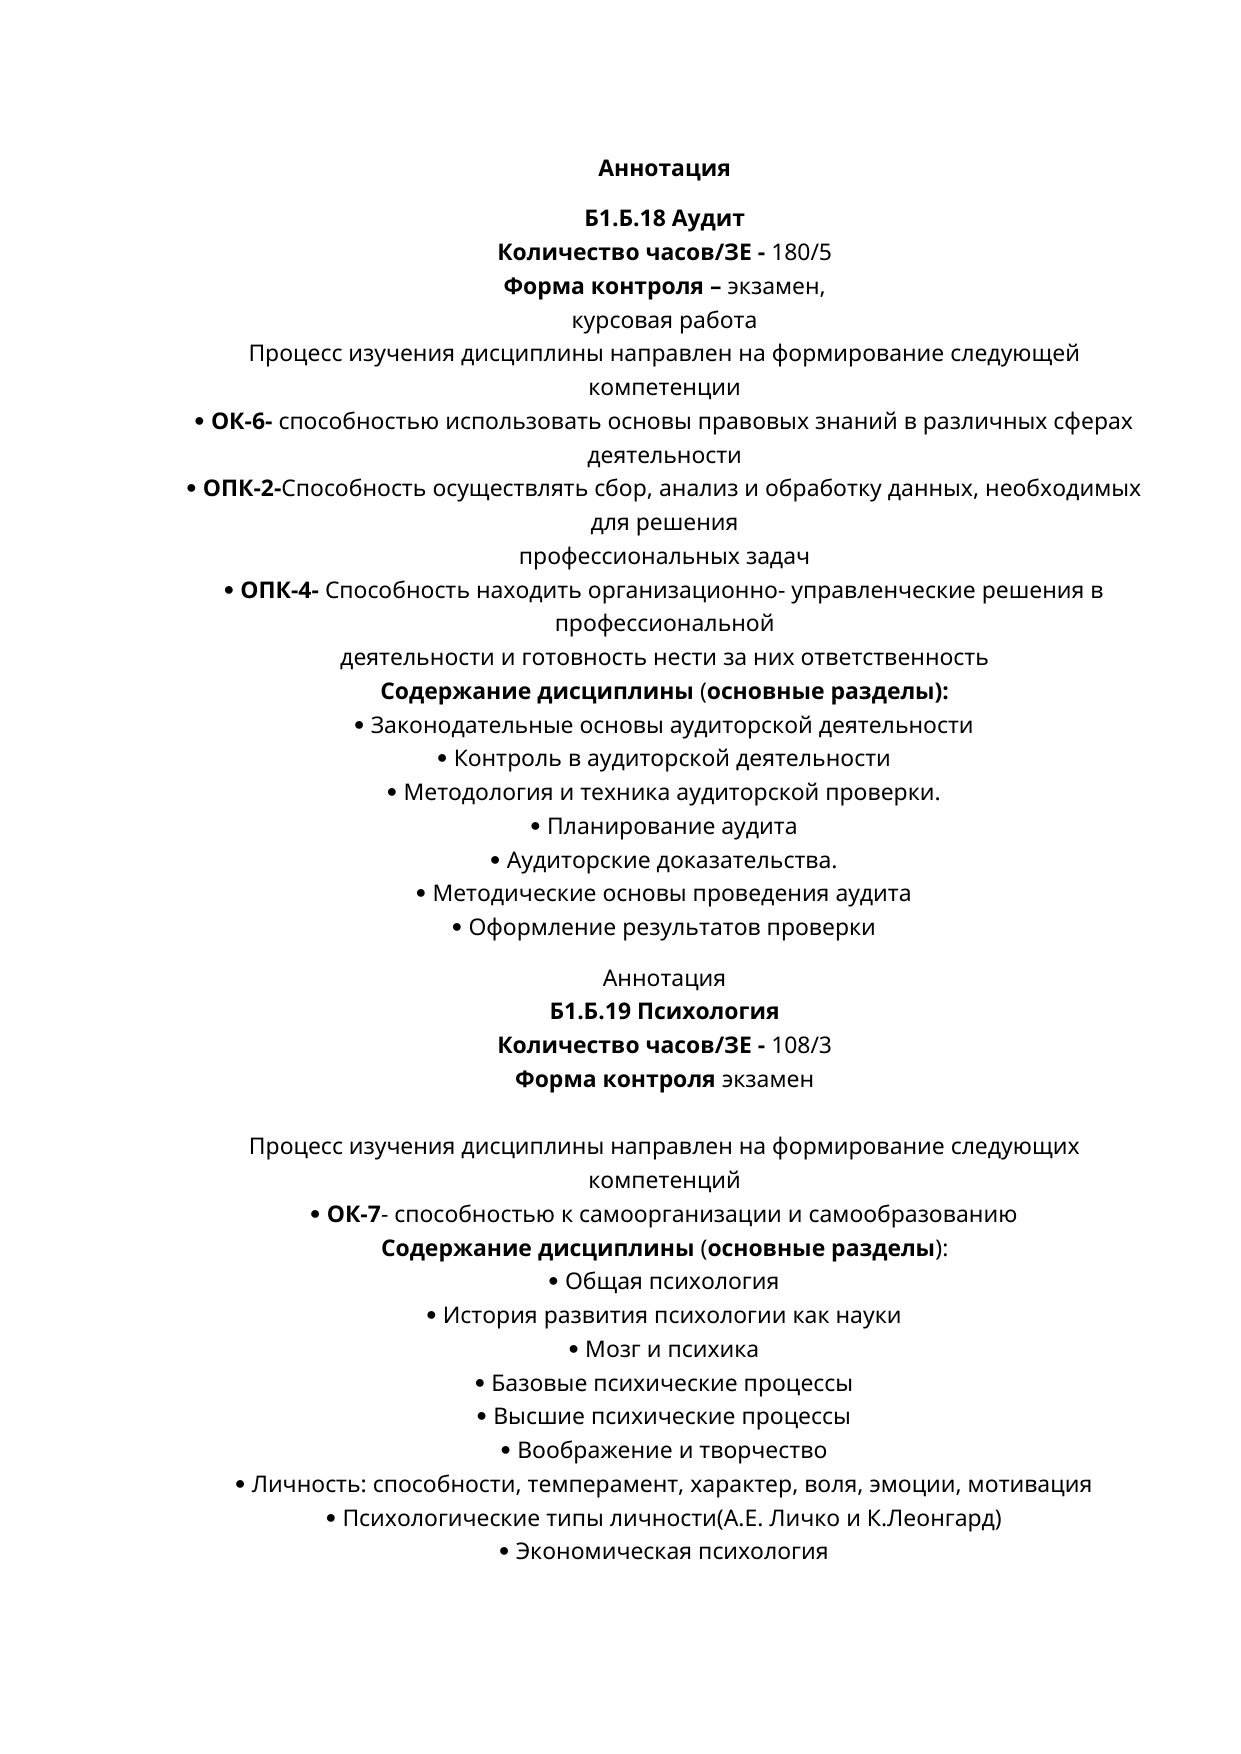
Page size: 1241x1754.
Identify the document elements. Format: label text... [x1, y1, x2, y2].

text Аннотация Б1.Б.19 Психология Количество часов/ЗЕ - 108/3 Форма контроля экзамен Процесс изучения дисциплины направлен на формирование следующих компетенций ОК-7- способностью к самоорганизации и самообразованию Содержание дисциплины (основные разделы): Общая психология История развития психологии как науки Мозг и психика Базовые психические процессы Высшие психические процессы Воображение и творчество Личность: способности, темперамент, характер, воля, эмоции, мотивация Психологические типы личности(А.Е. Личко и К.Леонгард) Экономическая психология [177, 961, 1152, 1566]
text Аннотация [177, 118, 1152, 183]
text Б1.Б.18 Аудит Количество часов/ЗЕ - 180/5 Форма контроля – экзамен, курсовая работа Процесс изучения дисциплины направлен на формирование следующей компетенции ОК-6- способностью использовать основы правовых знаний в различных сферах деятельности ОПК-2-Способность осуществлять сбор, анализ и обработку данных, необходимых для решения профессиональных задач ОПК-4- Способность находить организационно- управленческие решения в профессиональной деятельности и готовность нести за них ответственность Содержание дисциплины (основные разделы): Законодательные основы аудиторской деятельности Контроль в аудиторской деятельности Методология и техника аудиторской проверки. Планирование аудита Аудиторские доказательства. Методические основы проведения аудита Оформление результатов проверки [177, 202, 1152, 942]
